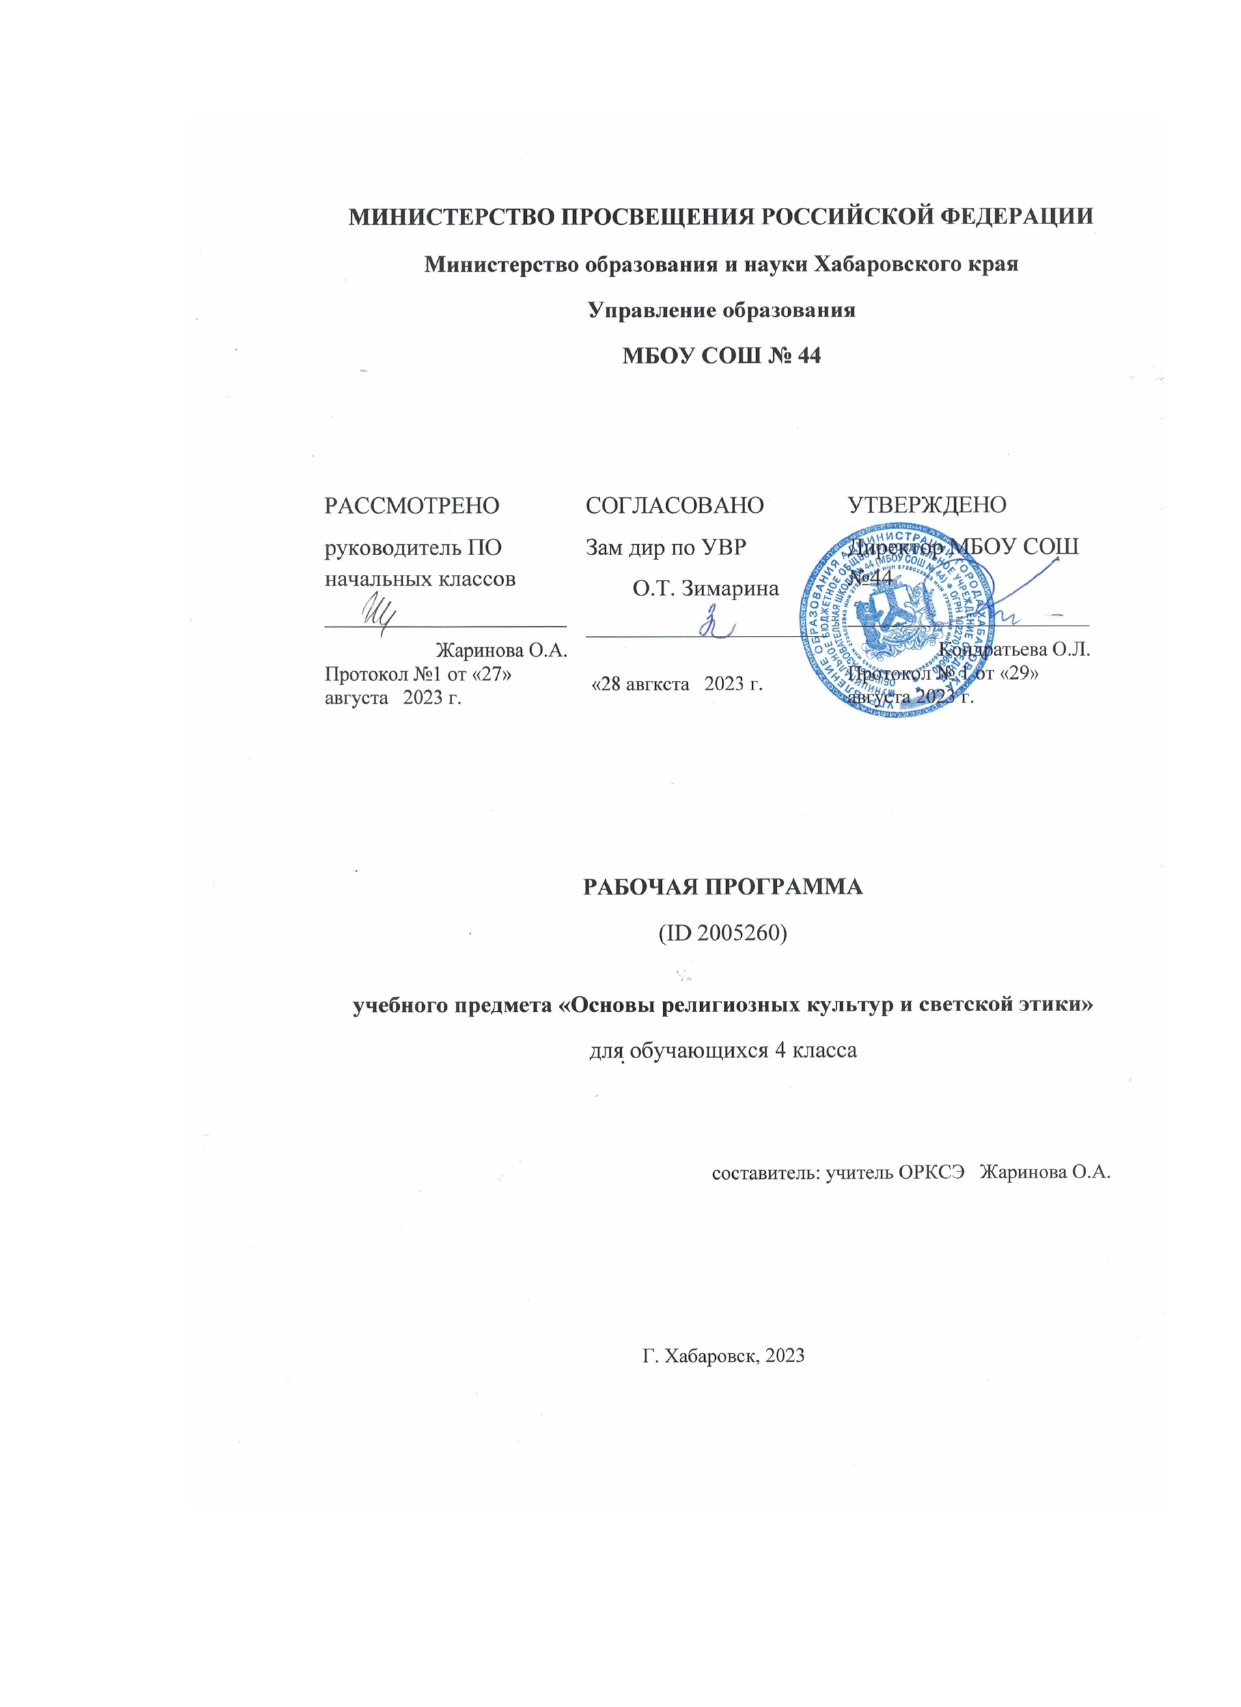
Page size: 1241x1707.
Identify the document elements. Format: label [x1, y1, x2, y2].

picture [189, 118, 1165, 1509]
